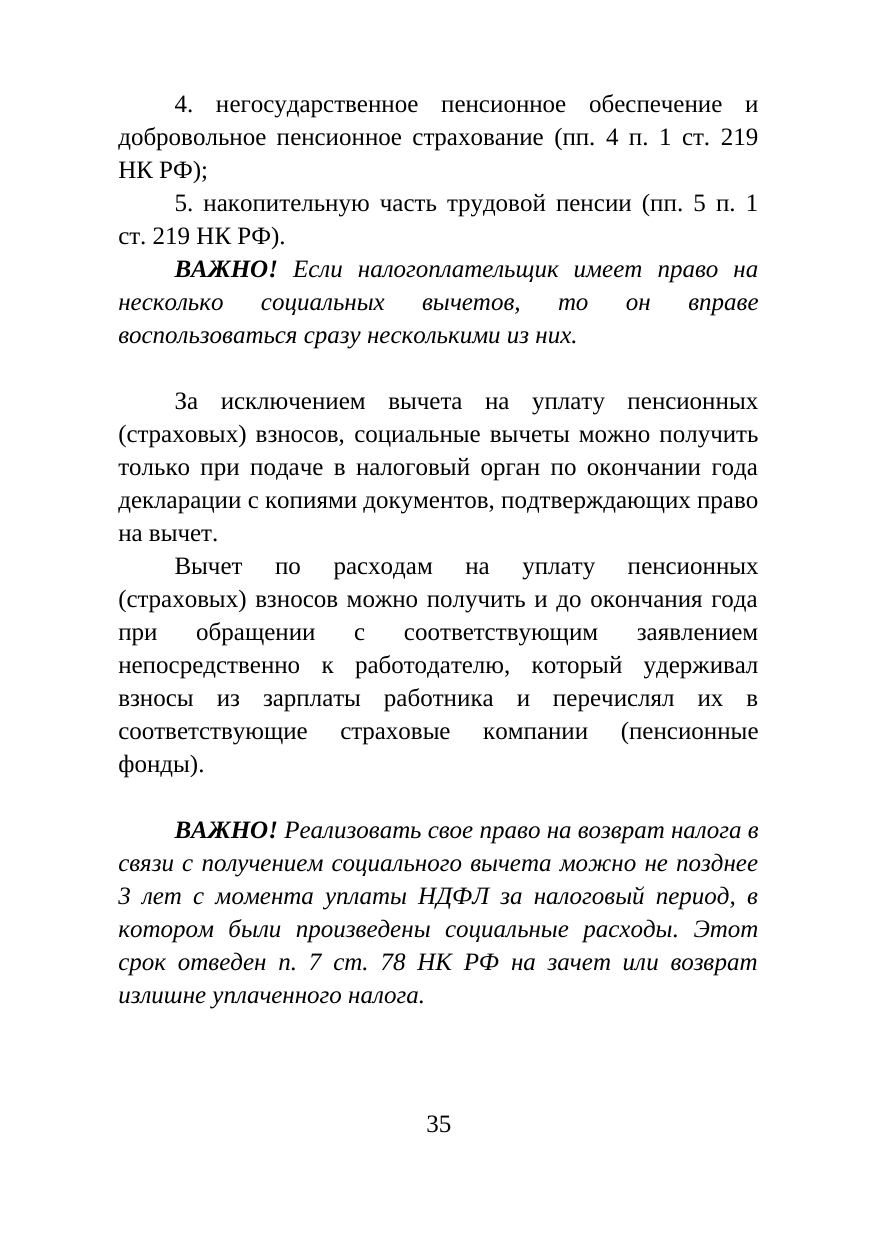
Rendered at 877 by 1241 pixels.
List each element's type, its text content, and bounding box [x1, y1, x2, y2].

text ВАЖНО! Если налогоплательщик имеет право на несколько социальных вычетов, то он вправе воспользоваться сразу несколькими из них. [118, 254, 759, 348]
text За исключением вычета на уплату пенсионных (страховых) взносов, cоциальные вычеты можно получить только при подаче в налоговый орган по окончании года декларации с копиями документов, подтверждающих право на вычет. [118, 386, 759, 547]
text 4. негосударственное пенсионное обеспечение и добровольное пенсионное страхование (пп. 4 п. 1 ст. 219 НК РФ); [118, 89, 759, 183]
text 5. накопительную часть трудовой пенсии (пп. 5 п. 1 ст. 219 НК РФ). [118, 188, 759, 249]
text ВАЖНО! Реализовать свое право на возврат налога в связи с получением социального вычета можно не позднее 3 лет с момента уплаты НДФЛ за налоговый период, в котором были произведены социальные расходы. Этот срок отведен п. 7 ст. 78 НК РФ на зачет или возврат излишне уплаченного налога. [118, 815, 759, 1009]
text Вычет по расходам на уплату пенсионных (страховых) взносов можно получить и до окончания года при обращении с соответствующим заявлением непосредственно к работодателю, который удерживал взносы из зарплаты работника и перечислял их в соответствующие страховые компании (пенсионные фонды). [118, 551, 759, 778]
